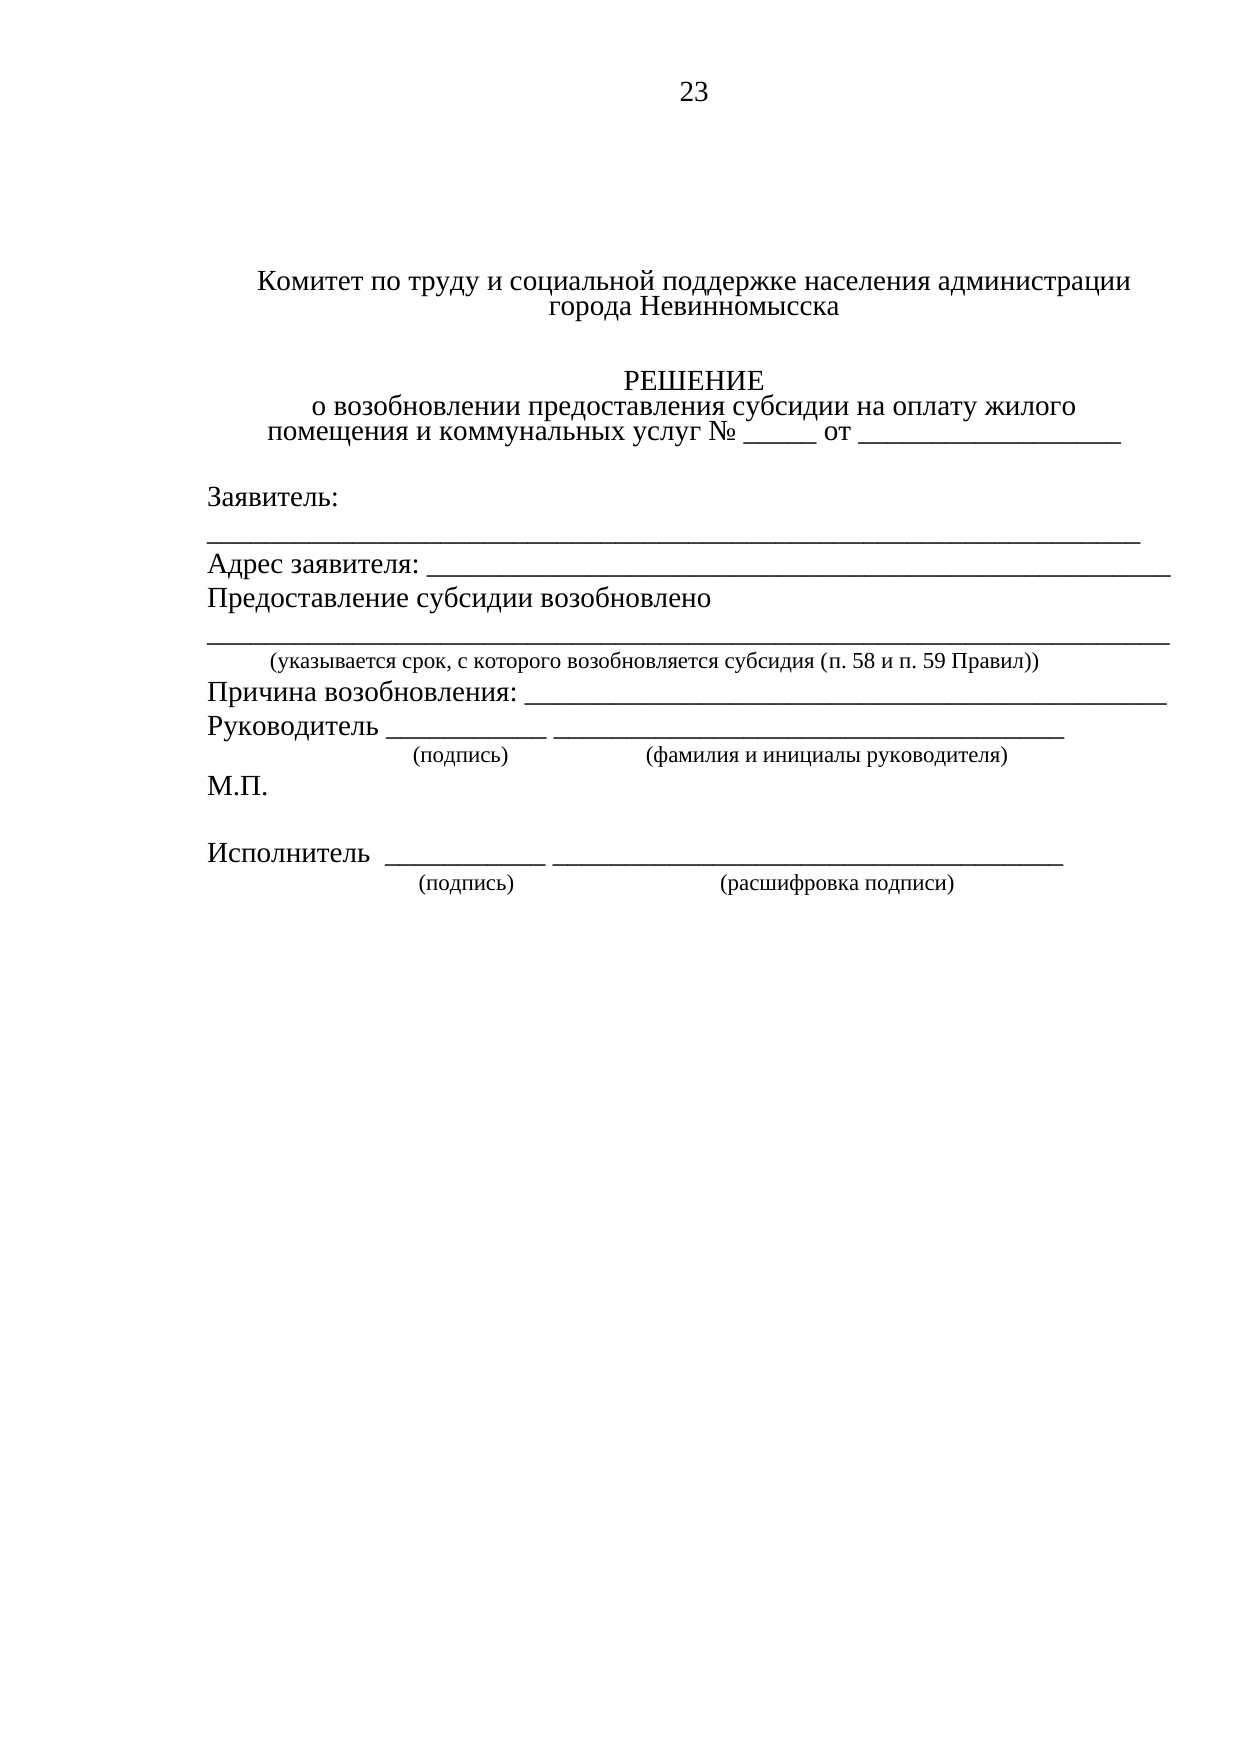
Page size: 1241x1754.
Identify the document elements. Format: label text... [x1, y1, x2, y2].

text (подпись) (фамилия и инициалы руководителя) [207, 741, 1181, 768]
text города Невинномысска [207, 295, 1181, 320]
text Предоставление субсидии возобновлено [207, 580, 1181, 614]
text Заявитель: ________________________________________________________________ [207, 479, 1181, 546]
text РЕШЕНИЕ [207, 370, 1181, 395]
text Комитет по труду и социальной поддержке населения администрации [207, 270, 1181, 295]
text Причина возобновления: ____________________________________________ [207, 674, 1181, 707]
text помещения и коммунальных услуг № _____ от __________________ [207, 421, 1181, 446]
text Руководитель ___________ ___________________________________ [207, 708, 1181, 741]
text М.П. [207, 768, 1181, 801]
text (указывается срок, с которого возобновляется субсидия (п. 58 и п. 59 Правил)) [207, 647, 1181, 674]
text Адрес заявителя: ___________________________________________________ [207, 547, 1181, 580]
text __________________________________________________________________ [207, 614, 1181, 647]
text (подпись) (расшифровка подписи) [207, 869, 1181, 895]
text Исполнитель ___________ ___________________________________ [207, 835, 1181, 868]
text о возобновлении предоставления субсидии на оплату жилого [207, 396, 1181, 421]
